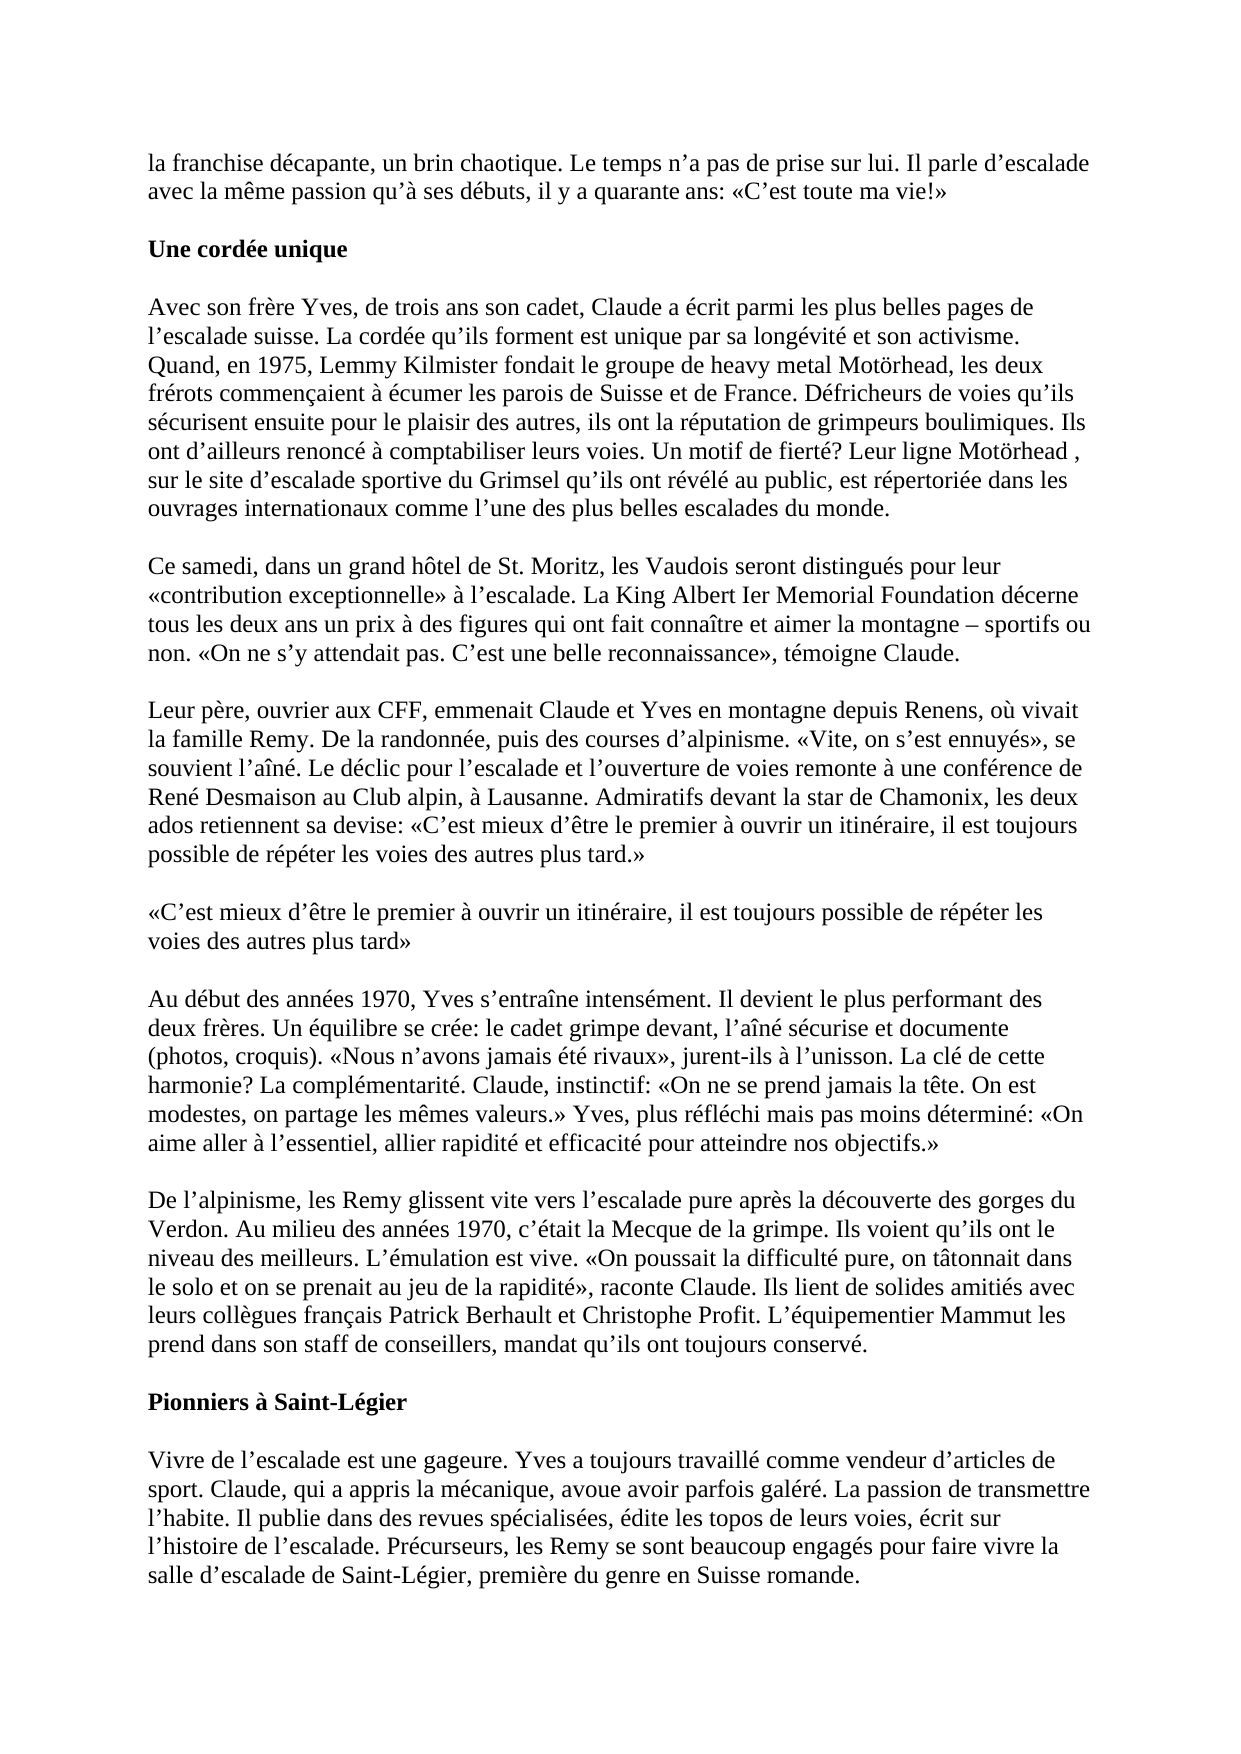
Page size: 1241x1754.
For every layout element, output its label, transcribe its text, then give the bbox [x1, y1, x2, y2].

text Ce samedi, dans un grand hôtel de St. Moritz, les Vaudois seront distingués pour leur «contribution exceptionnelle» à l’escalade. La King Albert Ier Memorial Foundation décerne tous les deux ans un prix à des figures qui ont fait connaître et aimer la montagne – sportifs ou non. «On ne s’y attendait pas. C’est une belle reconnaissance», témoigne Claude. [148, 551, 1093, 666]
text Au début des années 1970, Yves s’entraîne intensément. Il devient le plus performant des deux frères. Un équilibre se crée: le cadet grimpe devant, l’aîné sécurise et documente (photos, croquis). «Nous n’avons jamais été rivaux», jurent-ils à l’unisson. La clé de cette harmonie? La complémentarité. Claude, instinctif: «On ne se prend jamais la tête. On est modestes, on partage les mêmes valeurs.» Yves, plus réfléchi mais pas moins déterminé: «On aime aller à l’essentiel, allier rapidité et efficacité pour atteindre nos objectifs.» [148, 984, 1093, 1156]
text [148, 148, 1093, 205]
text Une cordée unique [148, 234, 1093, 263]
text Pionniers à Saint-Légier [148, 1387, 1093, 1416]
text Leur père, ouvrier aux CFF, emmenait Claude et Yves en montagne depuis Renens, où vivait la famille Remy. De la randonnée, puis des courses d’alpinisme. «Vite, on s’est ennuyés», se souvient l’aîné. Le déclic pour l’escalade et l’ouverture de voies remonte à une conférence de René Desmaison au Club alpin, à Lausanne. Admiratifs devant la star de Chamonix, les deux ados retiennent sa devise: «C’est mieux d’être le premier à ouvrir un itinéraire, il est toujours possible de répéter les voies des autres plus tard.» [148, 696, 1093, 868]
text Vivre de l’escalade est une gageure. Yves a toujours travaillé comme vendeur d’articles de sport. Claude, qui a appris la mécanique, avoue avoir parfois galéré. La passion de transmettre l’habite. Il publie dans des revues spécialisées, édite les topos de leurs voies, écrit sur l’histoire de l’escalade. Précurseurs, les Remy se sont beaucoup engagés pour faire vivre la salle d’escalade de Saint-Légier, première du genre en Suisse romande. [148, 1445, 1093, 1589]
text De l’alpinisme, les Remy glissent vite vers l’escalade pure après la découverte des gorges du Verdon. Au milieu des années 1970, c’était la Mecque de la grimpe. Ils voient qu’ils ont le niveau des meilleurs. L’émulation est vive. «On poussait la difficulté pure, on tâtonnait dans le solo et on se prenait au jeu de la rapidité», raconte Claude. Ils lient de solides amitiés avec leurs collègues français Patrick Berhault et Christophe Profit. L’équipementier Mammut les prend dans son staff de conseillers, mandat qu’ils ont toujours conservé. [148, 1186, 1093, 1358]
text «C’est mieux d’être le premier à ouvrir un itinéraire, il est toujours possible de répéter les voies des autres plus tard» [148, 897, 1093, 955]
text Avec son frère Yves, de trois ans son cadet, Claude a écrit parmi les plus belles pages de l’escalade suisse. La cordée qu’ils forment est unique par sa longévité et son activisme. Quand, en 1975, Lemmy Kilmister fondait le groupe de heavy metal Motörhead, les deux frérots commençaient à écumer les parois de Suisse et de France. Défricheurs de voies qu’ils sécurisent ensuite pour le plaisir des autres, ils ont la réputation de grimpeurs boulimiques. Ils ont d’ailleurs renoncé à comptabiliser leurs voies. Un motif de fierté? Leur ligne Motörhead , sur le site d’escalade sportive du Grimsel qu’ils ont révélé au public, est répertoriée dans les ouvrages internationaux comme l’une des plus belles escalades du monde. [148, 292, 1093, 522]
